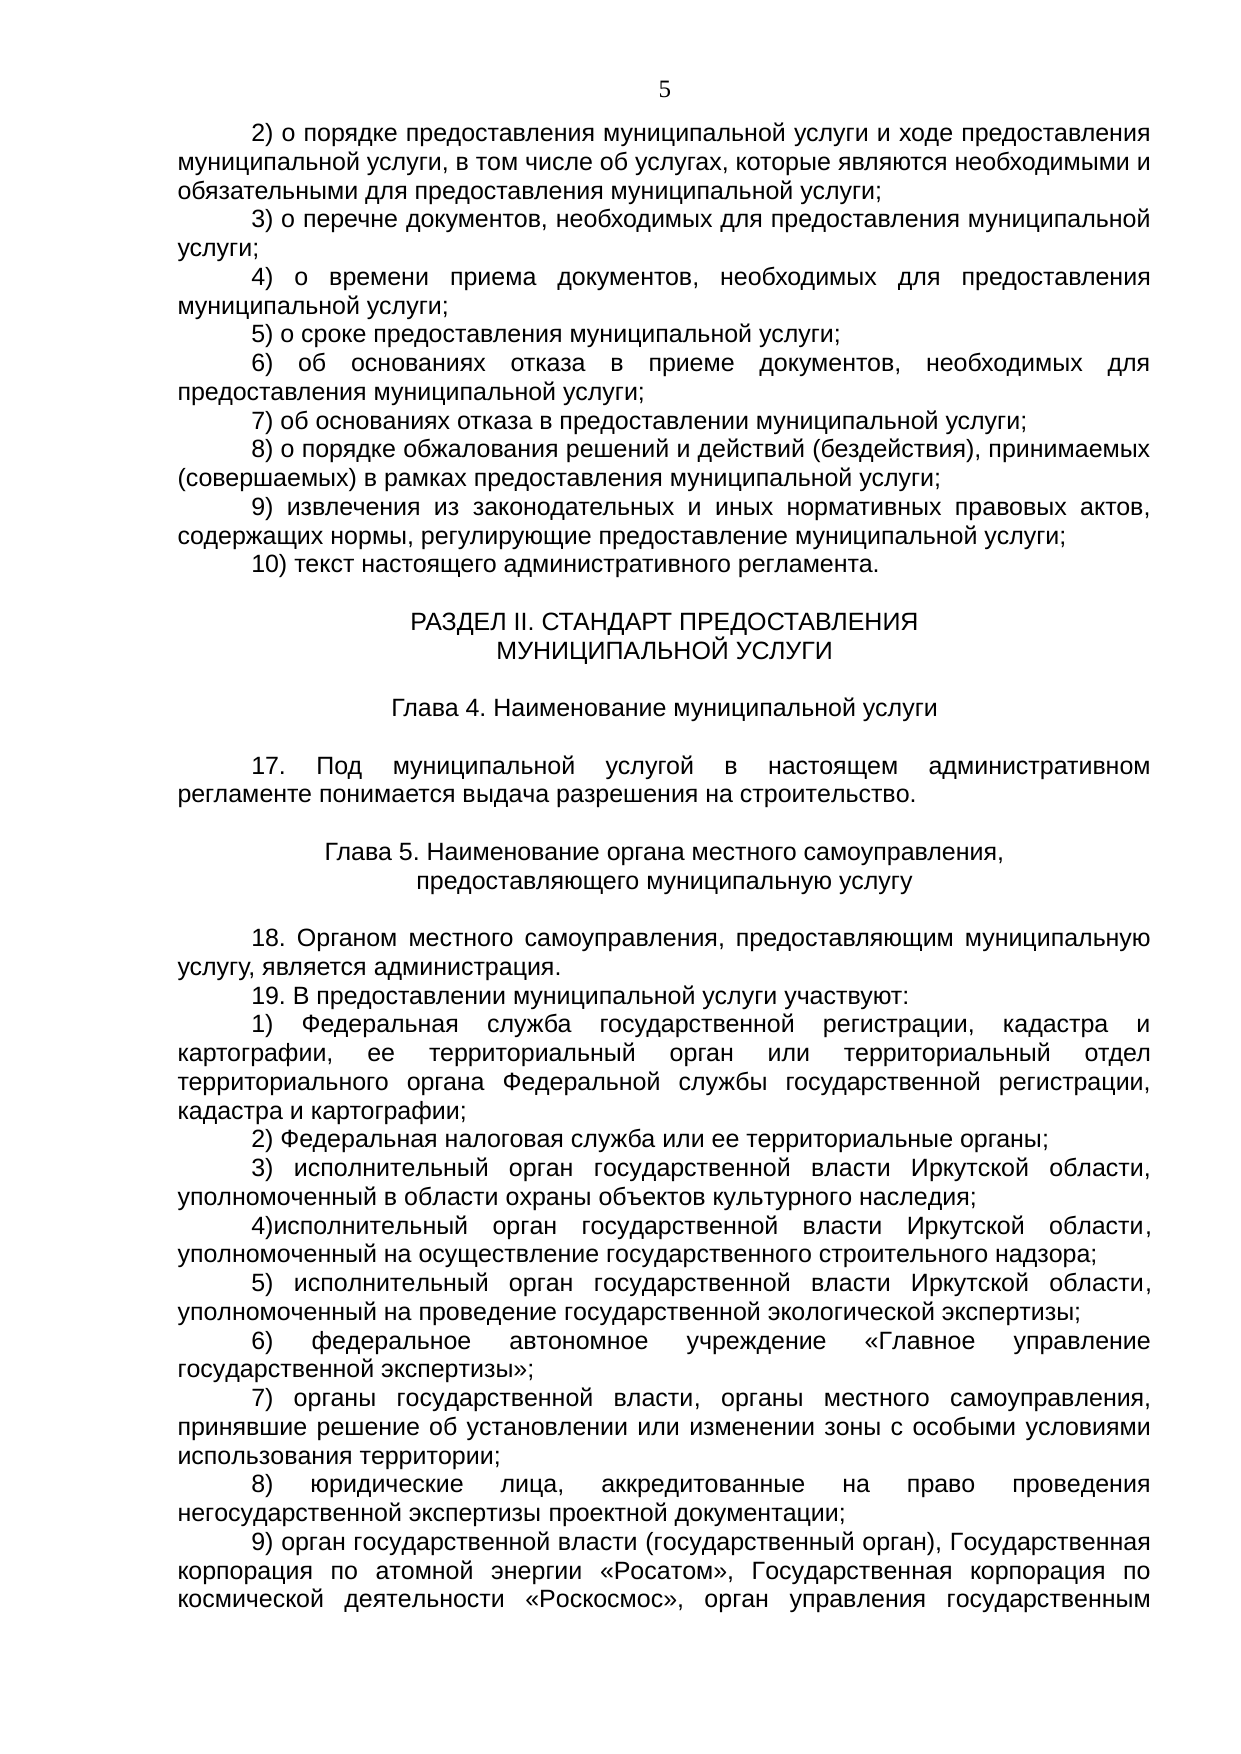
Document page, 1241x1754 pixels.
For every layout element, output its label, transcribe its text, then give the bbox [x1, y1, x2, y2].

text 2) о порядке предоставления муниципальной услуги и ходе предоставления муниципальной услуги, в том числе об услугах, которые являются необходимыми и обязательными для предоставления муниципальной услуги; [177, 118, 1152, 204]
text 5) о сроке предоставления муниципальной услуги; [177, 319, 1152, 348]
text 3) исполнительный орган государственной власти Иркутской области, уполномоченный в области охраны объектов культурного наследия; [177, 1153, 1152, 1211]
text 6) об основаниях отказа в приеме документов, необходимых для предоставления муниципальной услуги; [177, 348, 1152, 406]
text 4)исполнительный орган государственной власти Иркутской области, уполномоченный на осуществление государственного строительного надзора; [177, 1211, 1152, 1268]
text 6) федеральное автономное учреждение «Главное управление государственной экспертизы»; [177, 1326, 1152, 1383]
text РАЗДЕЛ II. СТАНДАРТ ПРЕДОСТАВЛЕНИЯ МУНИЦИПАЛЬНОЙ УСЛУГИ [177, 607, 1152, 664]
text 1) Федеральная служба государственной регистрации, кадастра и картографии, ее территориальный орган или территориальный отдел территориального органа Федеральной службы государственной регистрации, кадастра и картографии; [177, 1009, 1152, 1124]
text 10) текст настоящего административного регламента. [177, 549, 1152, 578]
text 4) о времени приема документов, необходимых для предоставления муниципальной услуги; [177, 262, 1152, 319]
text 2) Федеральная налоговая служба или ее территориальные органы; [177, 1124, 1152, 1153]
text 19. В предоставлении муниципальной услуги участвуют: [177, 981, 1152, 1009]
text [177, 1527, 1152, 1613]
text предоставляющего муниципальную услугу [177, 866, 1152, 894]
text 8) о порядке обжалования решений и действий (бездействия), принимаемых (совершаемых) в рамках предоставления муниципальной услуги; [177, 434, 1152, 492]
text 18. Органом местного самоуправления, предоставляющим муниципальную услугу, является администрация. [177, 923, 1152, 981]
text 5) исполнительный орган государственной власти Иркутской области, уполномоченный на проведение государственной экологической экспертизы; [177, 1268, 1152, 1326]
text 7) об основаниях отказа в предоставлении муниципальной услуги; [177, 406, 1152, 434]
text Глава 4. Наименование муниципальной услуги [177, 693, 1152, 722]
text 9) извлечения из законодательных и иных нормативных правовых актов, содержащих нормы, регулирующие предоставление муниципальной услуги; [177, 492, 1152, 549]
text 7) органы государственной власти, органы местного самоуправления, принявшие решение об установлении или изменении зоны с особыми условиями использования территории; [177, 1383, 1152, 1469]
text 3) о перечне документов, необходимых для предоставления муниципальной услуги; [177, 204, 1152, 262]
text 8) юридические лица, аккредитованные на право проведения негосударственной экспертизы проектной документации; [177, 1469, 1152, 1527]
text 17. Под муниципальной услугой в настоящем административном регламенте понимается выдача разрешения на строительство. [177, 751, 1152, 808]
text Глава 5. Наименование органа местного самоуправления, [177, 837, 1152, 866]
